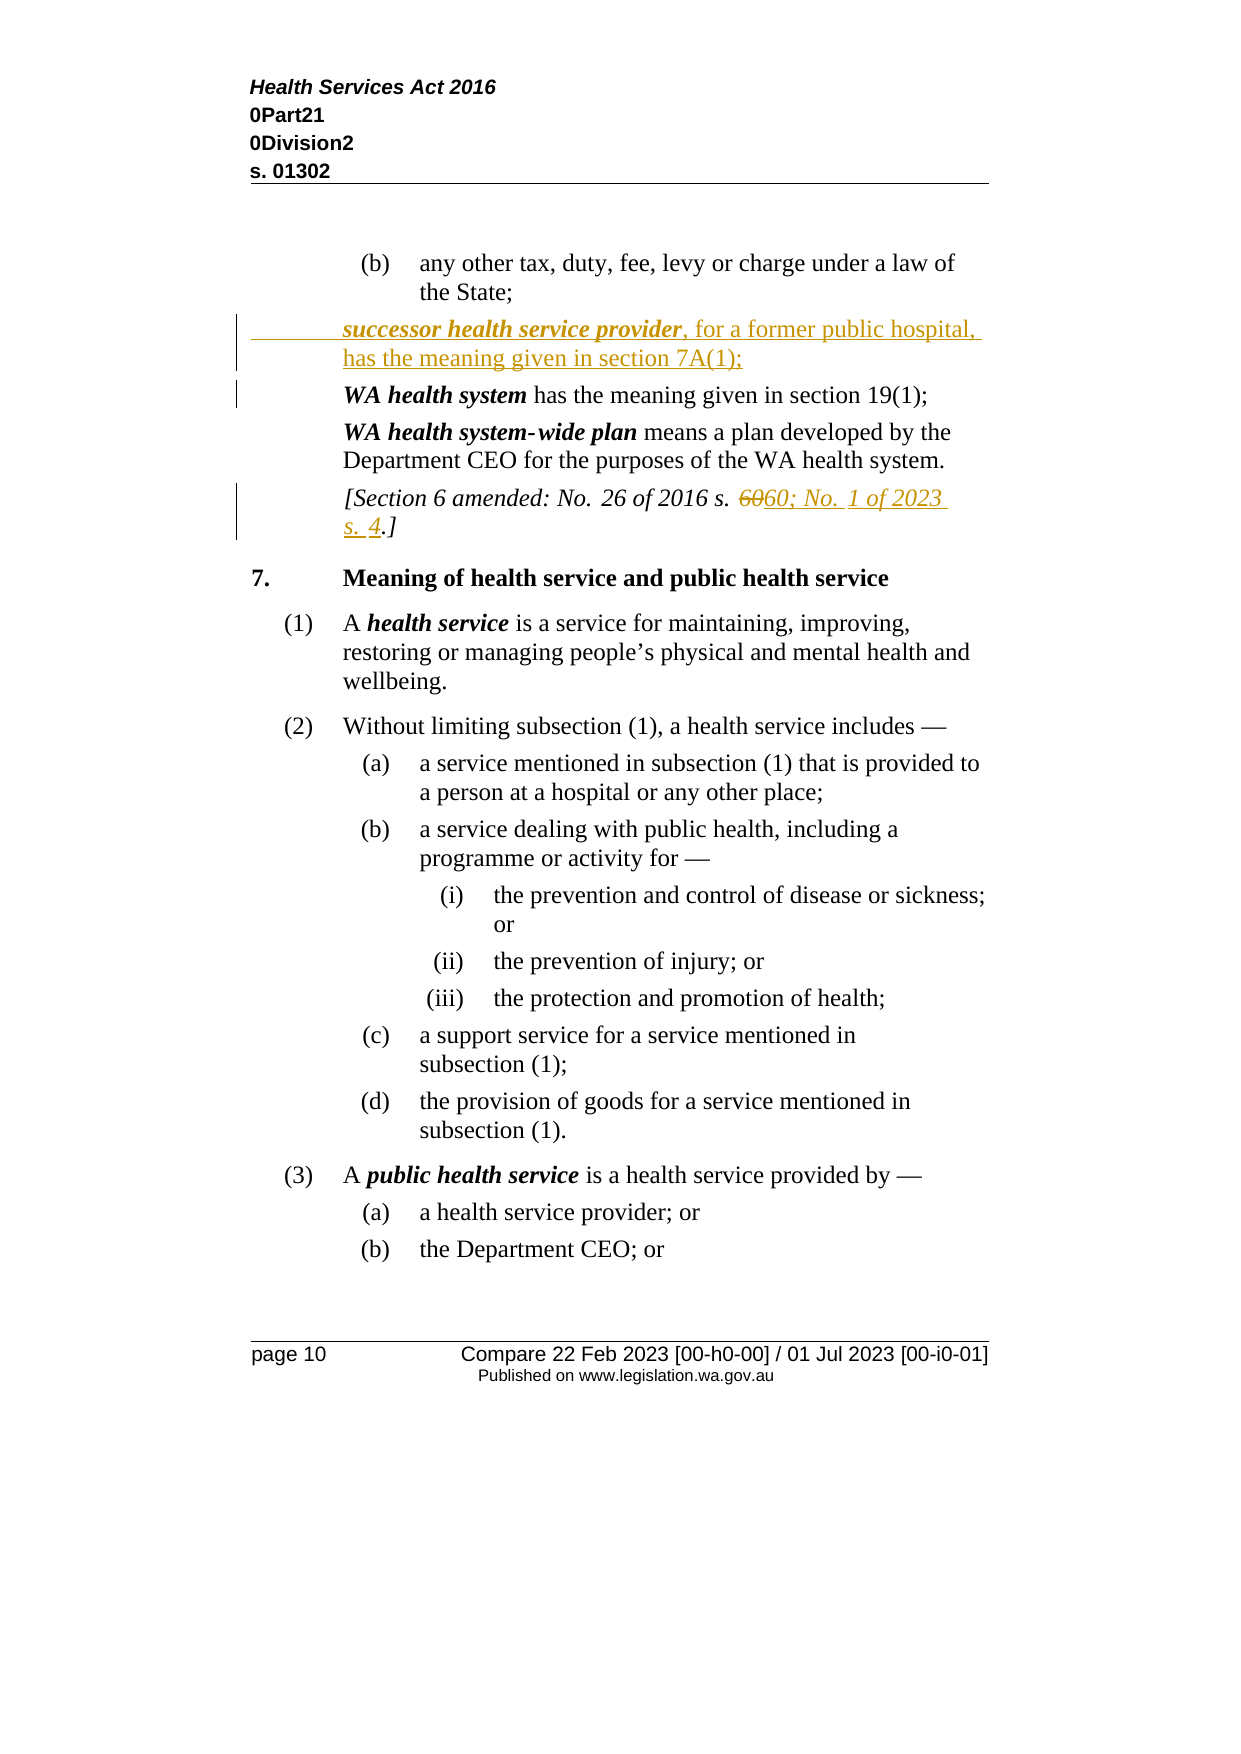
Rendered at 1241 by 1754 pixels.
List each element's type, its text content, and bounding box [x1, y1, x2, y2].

text (2) Without limiting subsection (1), a health service includes — [251, 711, 989, 740]
text (3) A public health service is a health service provided by — [251, 1160, 989, 1189]
subtitle 7. Meaning of health service and public health service [251, 563, 989, 592]
text (iii) the protection and promotion of health; [251, 983, 989, 1012]
text [Section 6 amended: No. 26 of 2016 s. .] [251, 483, 989, 540]
text (ii) the prevention of injury; or [251, 946, 989, 975]
text (1) A health service is a service for maintaining, improving, restoring or managing people’s physical and mental health and wellbeing. [251, 608, 989, 695]
text WA health system-wide plan means a plan developed by the Department CEO for the purposes of the WA health system. [251, 417, 989, 474]
text (c) a support service for a service mentioned in subsection (1); [251, 1020, 989, 1078]
text (i) the prevention and control of disease or sickness; or [251, 880, 989, 938]
text (d) the provision of goods for a service mentioned in subsection (1). [251, 1086, 989, 1143]
text WA health system has the meaning given in section 19(1); [251, 380, 989, 408]
text (b) a service dealing with public health, including a programme or activity for — [251, 814, 989, 872]
text (a) a service mentioned in subsection (1) that is provided to a person at a hospital or any other place; [251, 748, 989, 806]
text (b) the Department CEO; or [251, 1234, 989, 1263]
text (a) a health service provider; or [251, 1197, 989, 1226]
text (b) any other tax, duty, fee, levy or charge under a law of the State; [251, 248, 989, 306]
